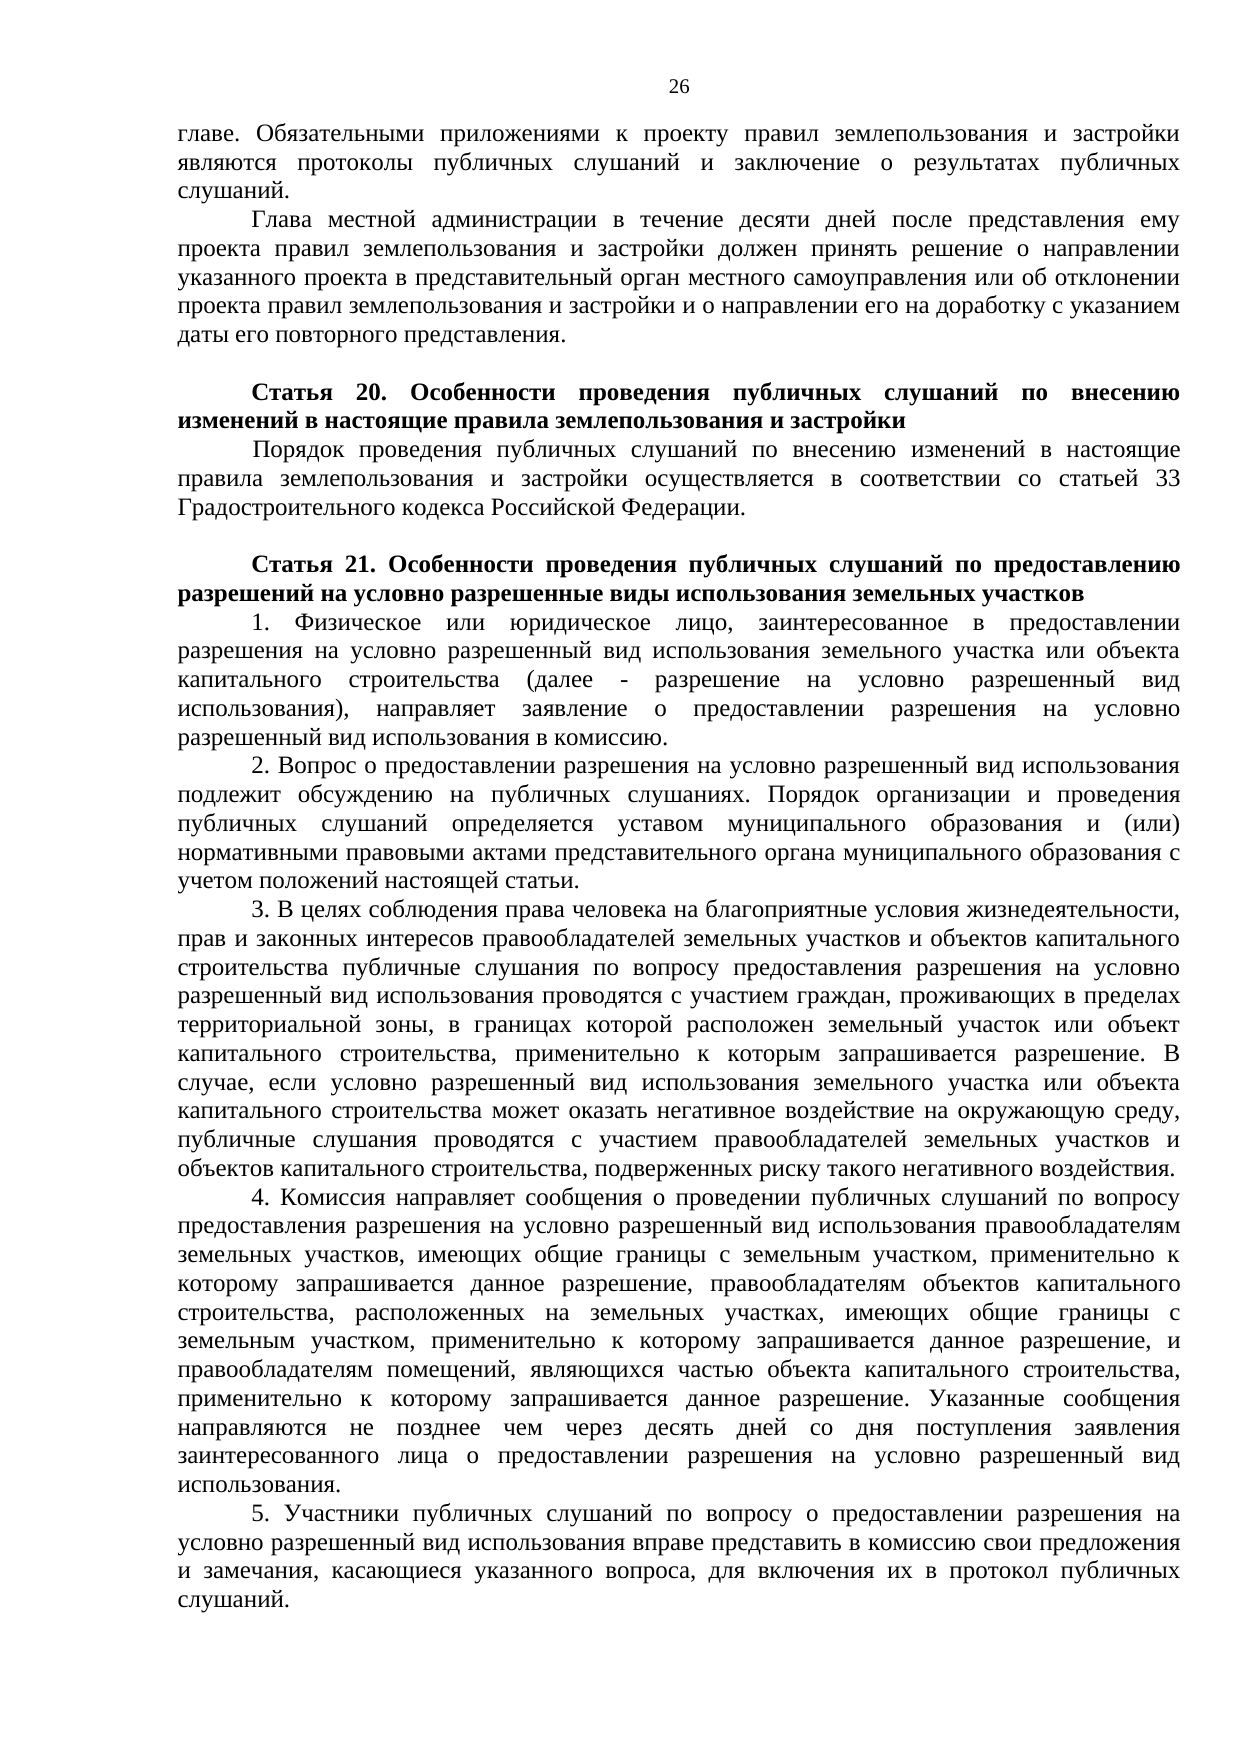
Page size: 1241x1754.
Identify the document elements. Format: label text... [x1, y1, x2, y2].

text 3. В целях соблюдения права человека на благоприятные условия жизнедеятельности, прав и законных интересов правообладателей земельных участков и объектов капитального строительства публичные слушания по вопросу предоставления разрешения на условно разрешенный вид использования проводятся с участием граждан, проживающих в пределах территориальной зоны, в границах которой расположен земельный участок или объект капитального строительства, применительно к которым запрашивается разрешение. В случае, если условно разрешенный вид использования земельного участка или объекта капитального строительства может оказать негативное воздействие на окружающую среду, публичные слушания проводятся с участием правообладателей земельных участков и объектов капитального строительства, подверженных риску такого негативного воздействия. [177, 894, 1181, 1182]
text Статья 21. Особенности проведения публичных слушаний по предоставлению разрешений на условно разрешенные виды использования земельных участков [177, 549, 1181, 607]
text 5. Участники публичных слушаний по вопросу о предоставлении разрешения на условно разрешенный вид использования вправе представить в комиссию свои предложения и замечания, касающиеся указанного вопроса, для включения их в протокол публичных слушаний. [177, 1498, 1181, 1613]
text Статья 20. Особенности проведения публичных слушаний по внесению изменений в настоящие правила землепользования и застройки [177, 377, 1181, 434]
text 4. Комиссия направляет сообщения о проведении публичных слушаний по вопросу предоставления разрешения на условно разрешенный вид использования правообладателям земельных участков, имеющих общие границы с земельным участком, применительно к которому запрашивается данное разрешение, правообладателям объектов капитального строительства, расположенных на земельных участках, имеющих общие границы с земельным участком, применительно к которому запрашивается данное разрешение, и правообладателям помещений, являющихся частью объекта капитального строительства, применительно к которому запрашивается данное разрешение. Указанные сообщения направляются не позднее чем через десять дней со дня поступления заявления заинтересованного лица о предоставлении разрешения на условно разрешенный вид использования. [177, 1182, 1181, 1498]
text 2. Вопрос о предоставлении разрешения на условно разрешенный вид использования подлежит обсуждению на публичных слушаниях. Порядок организации и проведения публичных слушаний определяется уставом муниципального образования и (или) нормативными правовыми актами представительного органа муниципального образования с учетом положений настоящей статьи. [177, 751, 1181, 894]
text Порядок проведения публичных слушаний по внесению изменений в настоящие правила землепользования и застройки осуществляется в соответствии со статьей 33 Градостроительного кодекса Российской Федерации. [177, 434, 1181, 521]
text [177, 118, 1181, 204]
text 1. Физическое или юридическое лицо, заинтересованное в предоставлении разрешения на условно разрешенный вид использования земельного участка или объекта капитального строительства (далее - разрешение на условно разрешенный вид использования), направляет заявление о предоставлении разрешения на условно разрешенный вид использования в комиссию. [177, 607, 1181, 751]
text Глава местной администрации в течение десяти дней после представления ему проекта правил землепользования и застройки должен принять решение о направлении указанного проекта в представительный орган местного самоуправления или об отклонении проекта правил землепользования и застройки и о направлении его на доработку с указанием даты его повторного представления. [177, 204, 1181, 348]
